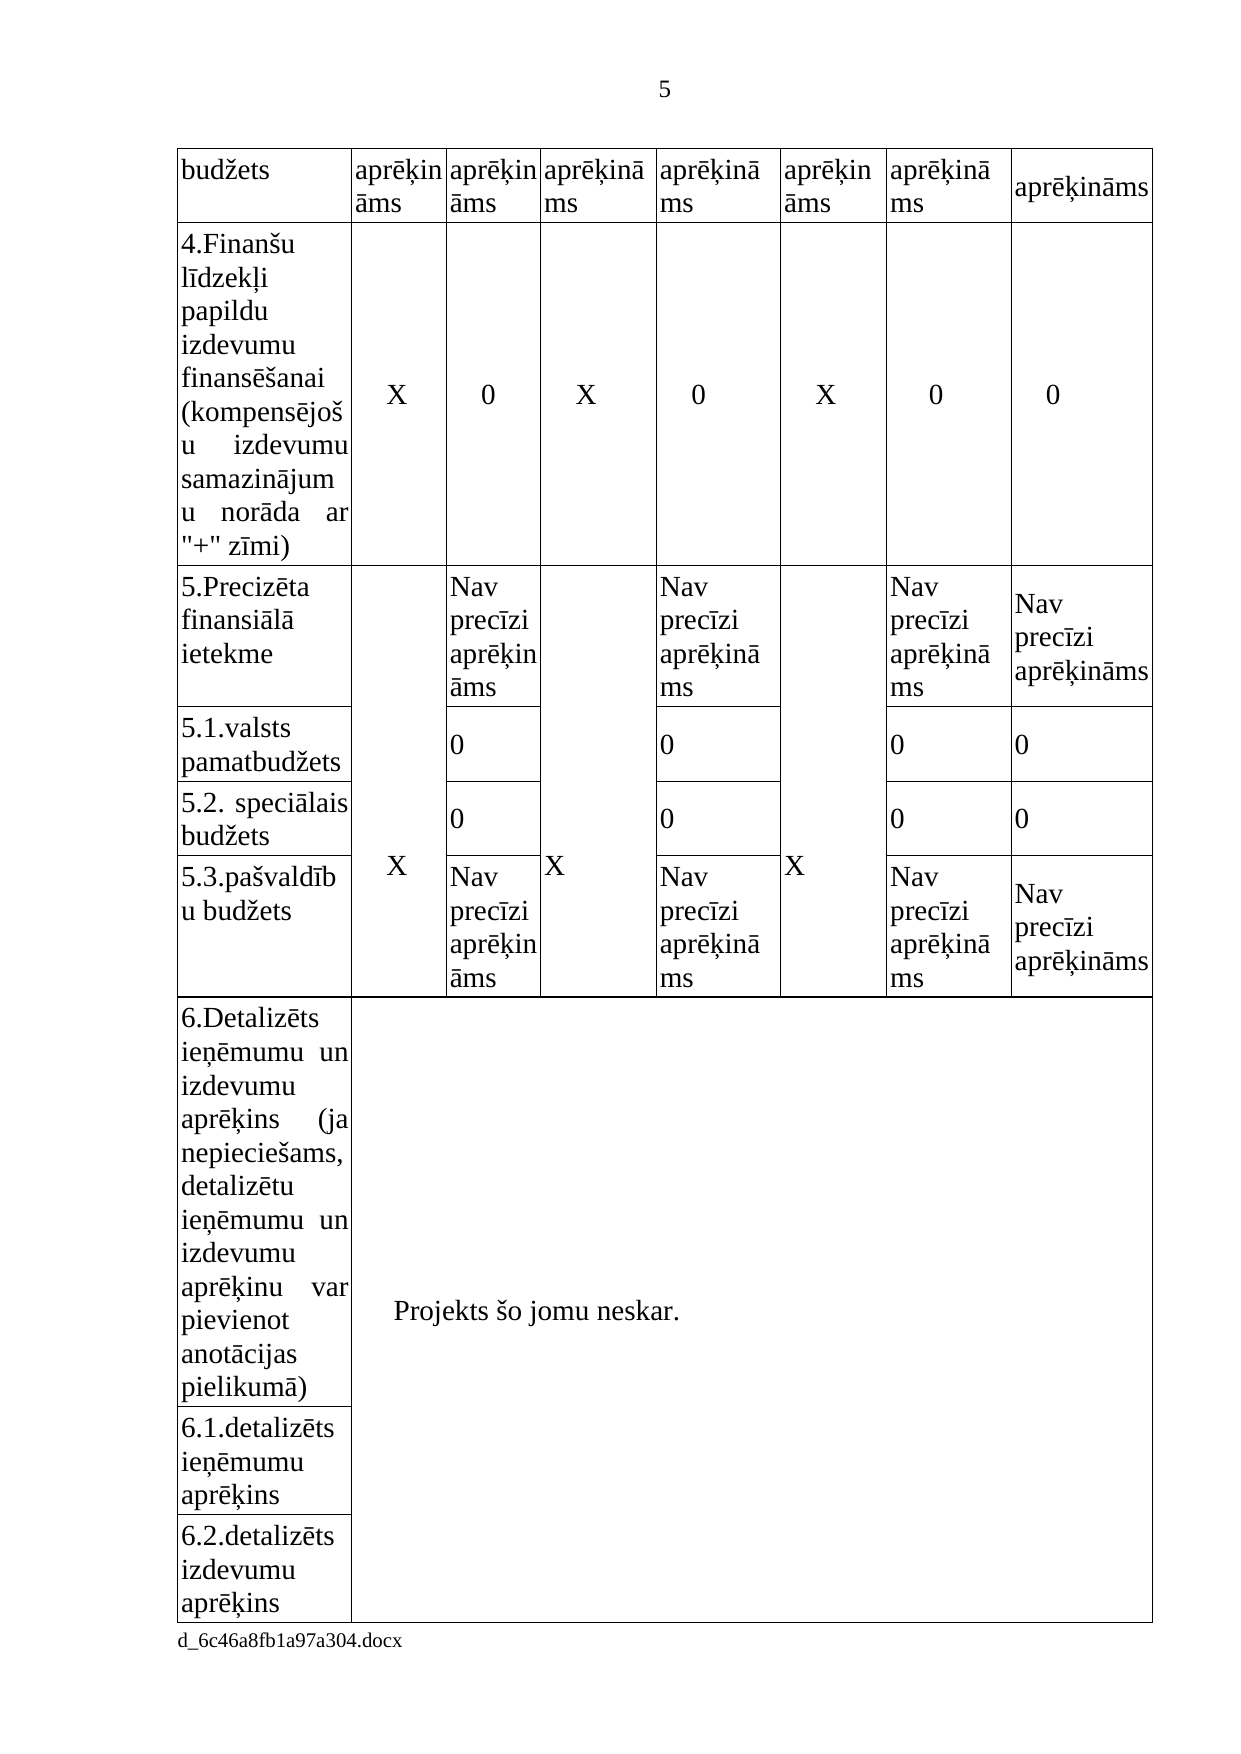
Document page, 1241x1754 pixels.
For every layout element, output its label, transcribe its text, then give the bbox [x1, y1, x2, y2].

table_cell 4.Finanšu līdzekļi papildu izdevumu finansēšanai (kompensējošu izdevumu samazinājumu norāda ar "+" zīmi) [178, 223, 351, 565]
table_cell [657, 149, 780, 222]
table_cell 6.1.detalizēts ieņēmumu aprēķins [178, 1407, 351, 1514]
table_cell 6.2.detalizēts izdevumu aprēķins [178, 1515, 351, 1622]
table_cell 0 [447, 223, 540, 565]
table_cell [887, 149, 1011, 222]
table_cell 0 [1012, 707, 1152, 781]
table_cell 0 [1012, 782, 1152, 855]
table_cell X [352, 223, 446, 565]
table_cell 6.Detalizēts ieņēmumu un izdevumu aprēķins (ja nepieciešams, detalizētu ieņēmumu un izdevumu aprēķinu var pievienot anotācijas pielikumā) [178, 998, 351, 1406]
table_cell Nav precīzi aprēķināms [657, 856, 780, 996]
table_cell 5.3.pašvaldību budžets [178, 856, 351, 996]
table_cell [447, 149, 540, 222]
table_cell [352, 998, 1152, 1622]
table_cell X [541, 223, 656, 565]
table_cell 0 [657, 707, 780, 781]
table_cell X [352, 566, 446, 996]
table_cell 0 [447, 782, 540, 855]
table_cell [781, 149, 886, 222]
table_cell 0 [1012, 223, 1152, 565]
table_cell Nav precīzi aprēķināms [447, 566, 540, 706]
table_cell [178, 149, 351, 222]
table_cell X [781, 566, 886, 996]
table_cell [352, 149, 446, 222]
table_cell Nav precīzi aprēķināms [1012, 856, 1152, 996]
table_cell 0 [887, 707, 1011, 781]
table_cell 0 [657, 223, 780, 565]
table_cell 0 [887, 223, 1011, 565]
table_cell Nav precīzi aprēķināms [887, 566, 1011, 706]
table_cell 5.Precizēta finansiālā ietekme [178, 566, 351, 706]
table_cell Nav precīzi aprēķināms [1012, 566, 1152, 706]
table_cell X [541, 566, 656, 996]
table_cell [541, 149, 656, 222]
table_cell 5.2. speciālais budžets [178, 782, 351, 855]
table_cell 0 [657, 782, 780, 855]
table_cell Nav precīzi aprēķināms [887, 856, 1011, 996]
table_cell 0 [447, 707, 540, 781]
table_cell Nav precīzi aprēķināms [657, 566, 780, 706]
table_cell 0 [887, 782, 1011, 855]
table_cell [1012, 149, 1152, 222]
table_cell 5.1.valsts pamatbudžets [178, 707, 351, 781]
table_cell Nav precīzi aprēķināms [447, 856, 540, 996]
table_cell X [781, 223, 886, 565]
